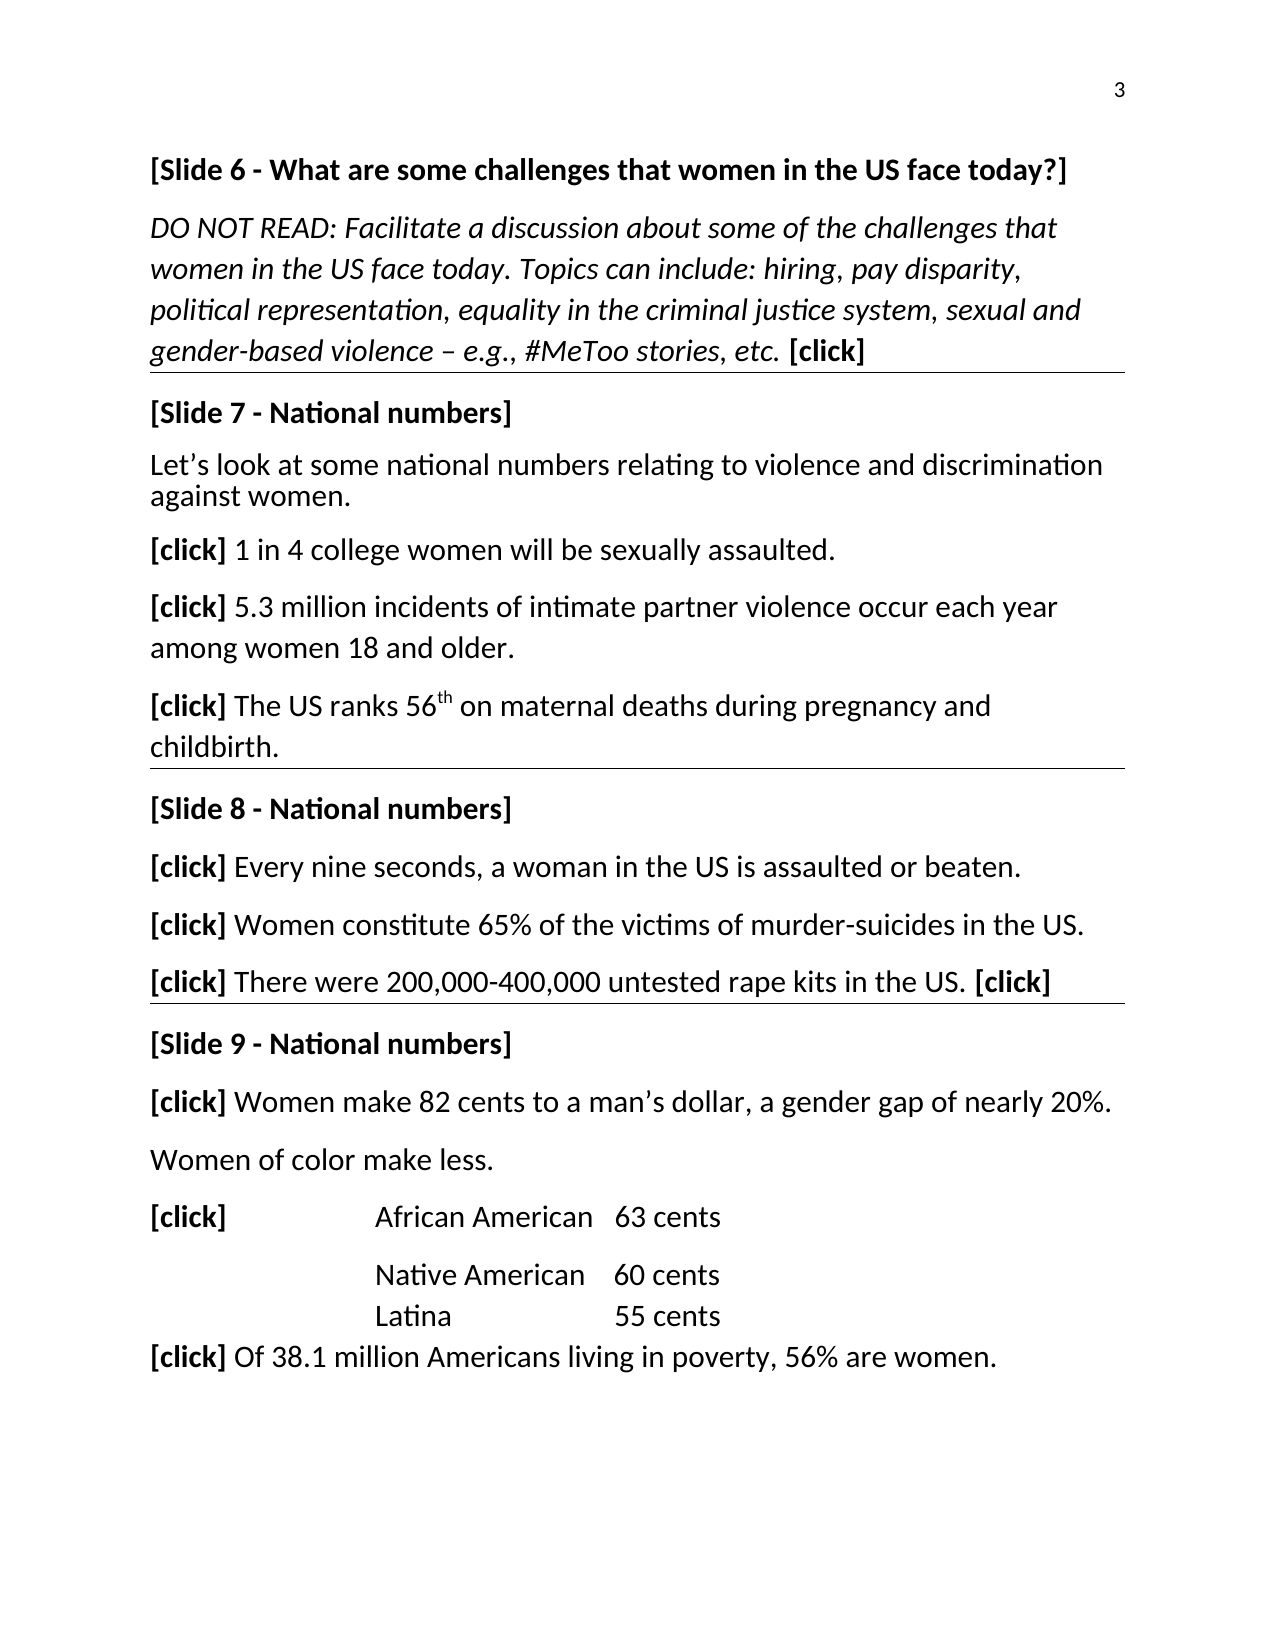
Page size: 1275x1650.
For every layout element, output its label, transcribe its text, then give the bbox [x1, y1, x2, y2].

text [click] 1 in 4 college women will be sexually assaulted. [150, 530, 1125, 568]
text [click] Every nine seconds, a woman in the US is assaulted or beaten. [150, 847, 1125, 885]
text [click] Women constitute 65% of the victims of murder-suicides in the US. [150, 905, 1125, 943]
text Native American 60 cents [150, 1255, 1125, 1293]
text [click] African American 63 cents [150, 1197, 1125, 1236]
text [click] Women make 82 cents to a man’s dollar, a gender gap of nearly 20%. [150, 1082, 1125, 1120]
text Women of color make less. [150, 1139, 1125, 1178]
text DO NOT READ: Facilitate a discussion about some of the challenges that women in the US face today. Topics can include: hiring, pay disparity, political representation, equality in the criminal justice system, sexual and gender-based violence – e.g., #MeToo stories, etc. [click] [150, 208, 1125, 372]
text [Slide 9 - National numbers] [150, 1024, 1125, 1062]
text [Slide 8 - National numbers] [150, 789, 1125, 827]
text [click] Of 38.1 million Americans living in poverty, 56% are women. [150, 1337, 1125, 1376]
text Latina 55 cents [150, 1296, 1125, 1334]
text [Slide 7 - National numbers] [150, 393, 1125, 431]
text [click] The US ranks 56th on maternal deaths during pregnancy and childbirth. [150, 686, 1125, 768]
text [Slide 6 - What are some challenges that women in the US face today?] [150, 150, 1125, 188]
text [click] There were 200,000-400,000 untested rape kits in the US. [click] [150, 962, 1125, 1003]
text [click] 5.3 million incidents of intimate partner violence occur each year among women 18 and older. [150, 587, 1125, 667]
text Let’s look at some national numbers relating to violence and discrimination against women. [150, 451, 1125, 513]
